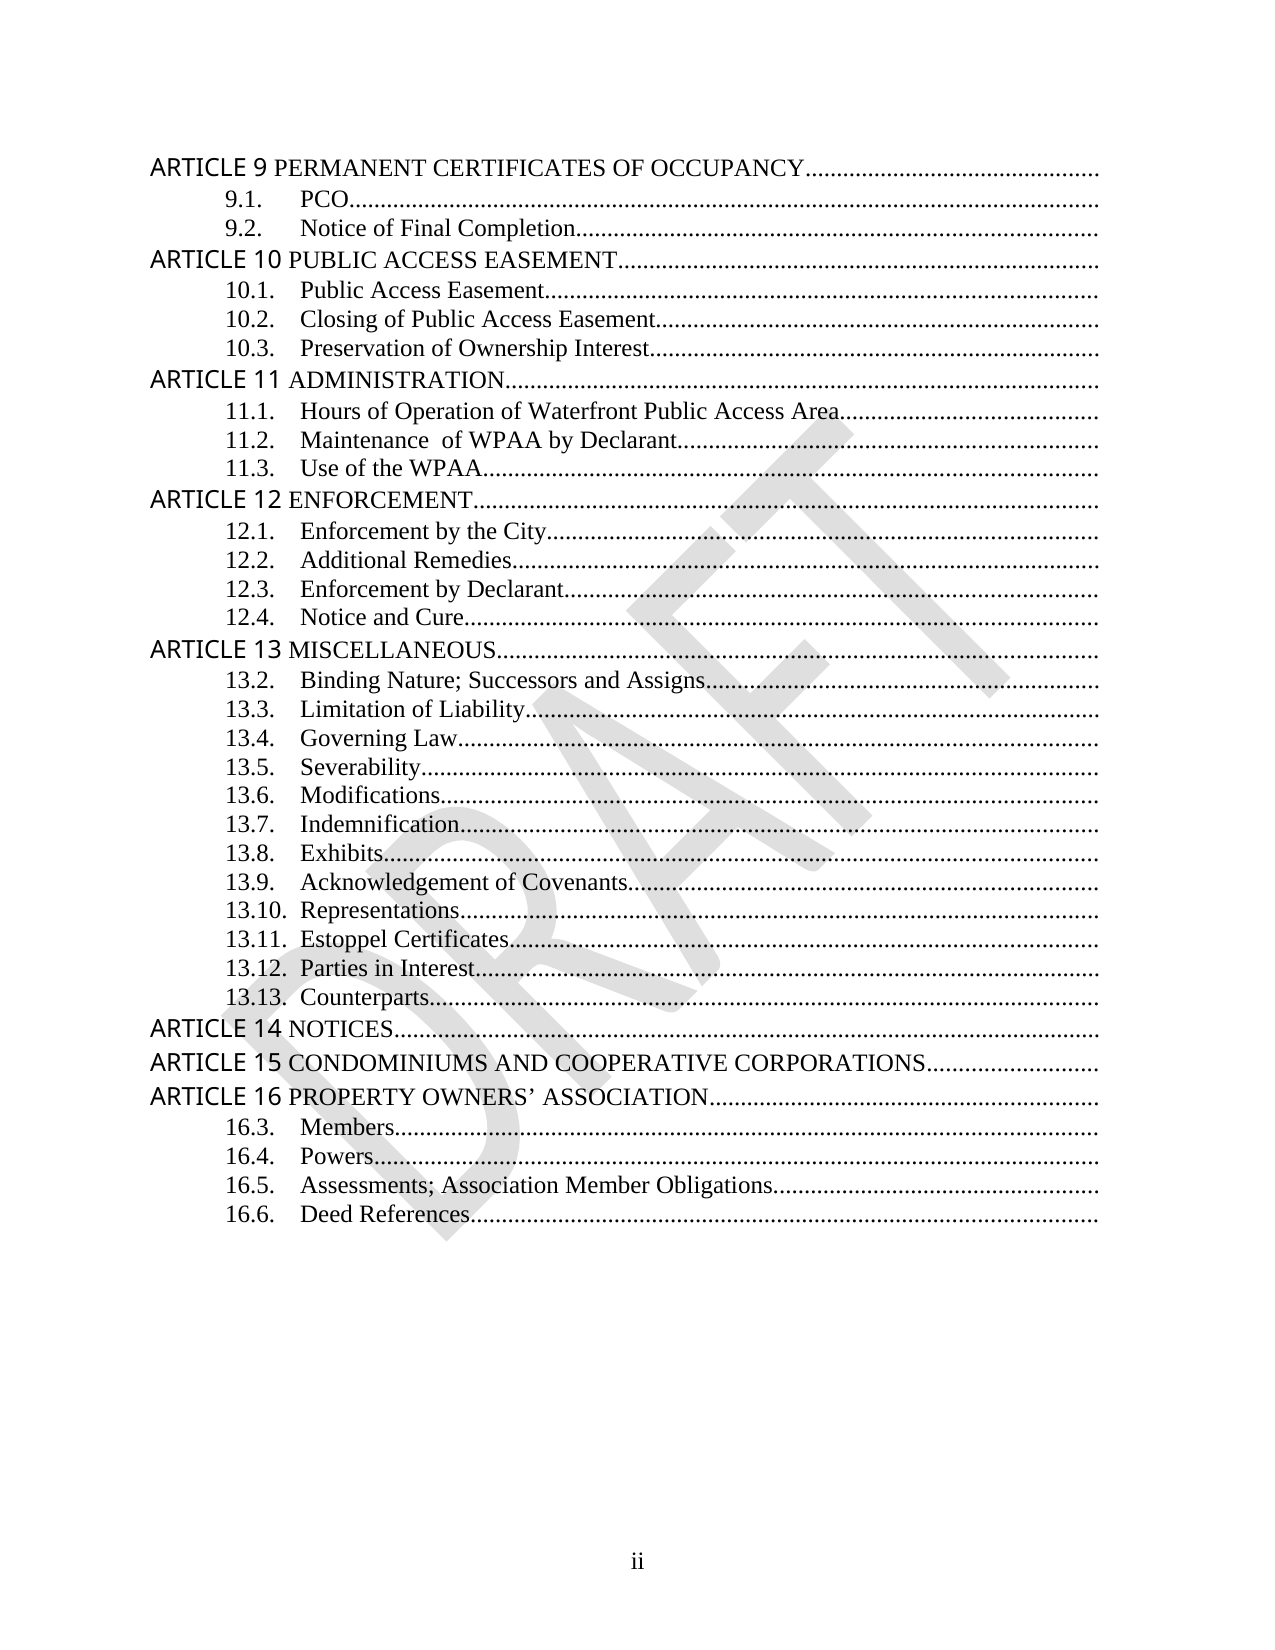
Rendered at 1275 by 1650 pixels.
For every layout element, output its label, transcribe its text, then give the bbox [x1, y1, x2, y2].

text 13.2. Binding Nature; Successors and Assigns 38 [225, 665, 1050, 694]
text 13.3. Limitation of Liability 39 [225, 694, 1050, 723]
text 13.6. Modifications 39 [225, 780, 1050, 809]
text ARTICLE 16 PROPERTY OWNERS’ ASSOCIATION 45 [150, 1078, 1050, 1112]
text 10.1. Public Access Easement 35 [225, 276, 1050, 304]
text 12.4. Notice and Cure 37 [225, 602, 1050, 631]
text 16.3. Members 45 [225, 1112, 1050, 1141]
text ARTICLE 15 CONDOMINIUMS AND COOPERATIVE CORPORATIONS 43 [150, 1044, 1050, 1078]
text 13.4. Governing Law 39 [225, 723, 1050, 752]
text 13.5. Severability 39 [225, 752, 1050, 780]
text 12.3. Enforcement by Declarant 37 [225, 574, 1050, 602]
text 13.13. Counterparts 41 [225, 982, 1050, 1010]
text ARTICLE 10 PUBLIC ACCESS EASEMENT 35 [150, 242, 1050, 276]
text 13.9. Acknowledgement of Covenants 41 [225, 867, 1050, 895]
text 16.4. Powers 45 [225, 1141, 1050, 1170]
text ARTICLE 9 PERMANENT CERTIFICATES OF OCCUPANCY 34 [150, 150, 1050, 184]
text 11.2. Maintenance of WPAA by Declarant.. 36 [225, 425, 1050, 453]
text 11.1. Hours of Operation of Waterfront Public Access Area. 36 [225, 396, 1050, 425]
text ARTICLE 13 MISCELLANEOUS 38 [150, 631, 1050, 665]
text 11.3. Use of the WPAA. 36 [225, 453, 1050, 482]
text 9.1. PCO 34 [225, 184, 1050, 213]
text 10.3. Preservation of Ownership Interest 36 [225, 333, 1050, 362]
text 13.11. Estoppel Certificates. 41 [225, 924, 1050, 953]
text 12.2. Additional Remedies 37 [225, 545, 1050, 574]
text ARTICLE 11 ADMINISTRATION 36 [150, 362, 1050, 396]
text 12.1. Enforcement by the City 36 [225, 516, 1050, 545]
text 10.2. Closing of Public Access Easement 35 [225, 304, 1050, 333]
text 13.7. Indemnification 40 [225, 809, 1050, 838]
text 13.10. Representations 41 [225, 895, 1050, 924]
text ARTICLE 14 NOTICES 41 [150, 1010, 1050, 1044]
text 13.12. Parties in Interest 41 [225, 953, 1050, 982]
text 9.2. Notice of Final Completion 34 [225, 213, 1050, 242]
text 13.8. Exhibits 41 [225, 838, 1050, 867]
text 16.6. Deed References 47 [225, 1199, 1050, 1227]
text 16.5. Assessments; Association Member Obligations. 46 [225, 1170, 1050, 1199]
text ARTICLE 12 ENFORCEMENT 36 [150, 482, 1050, 516]
